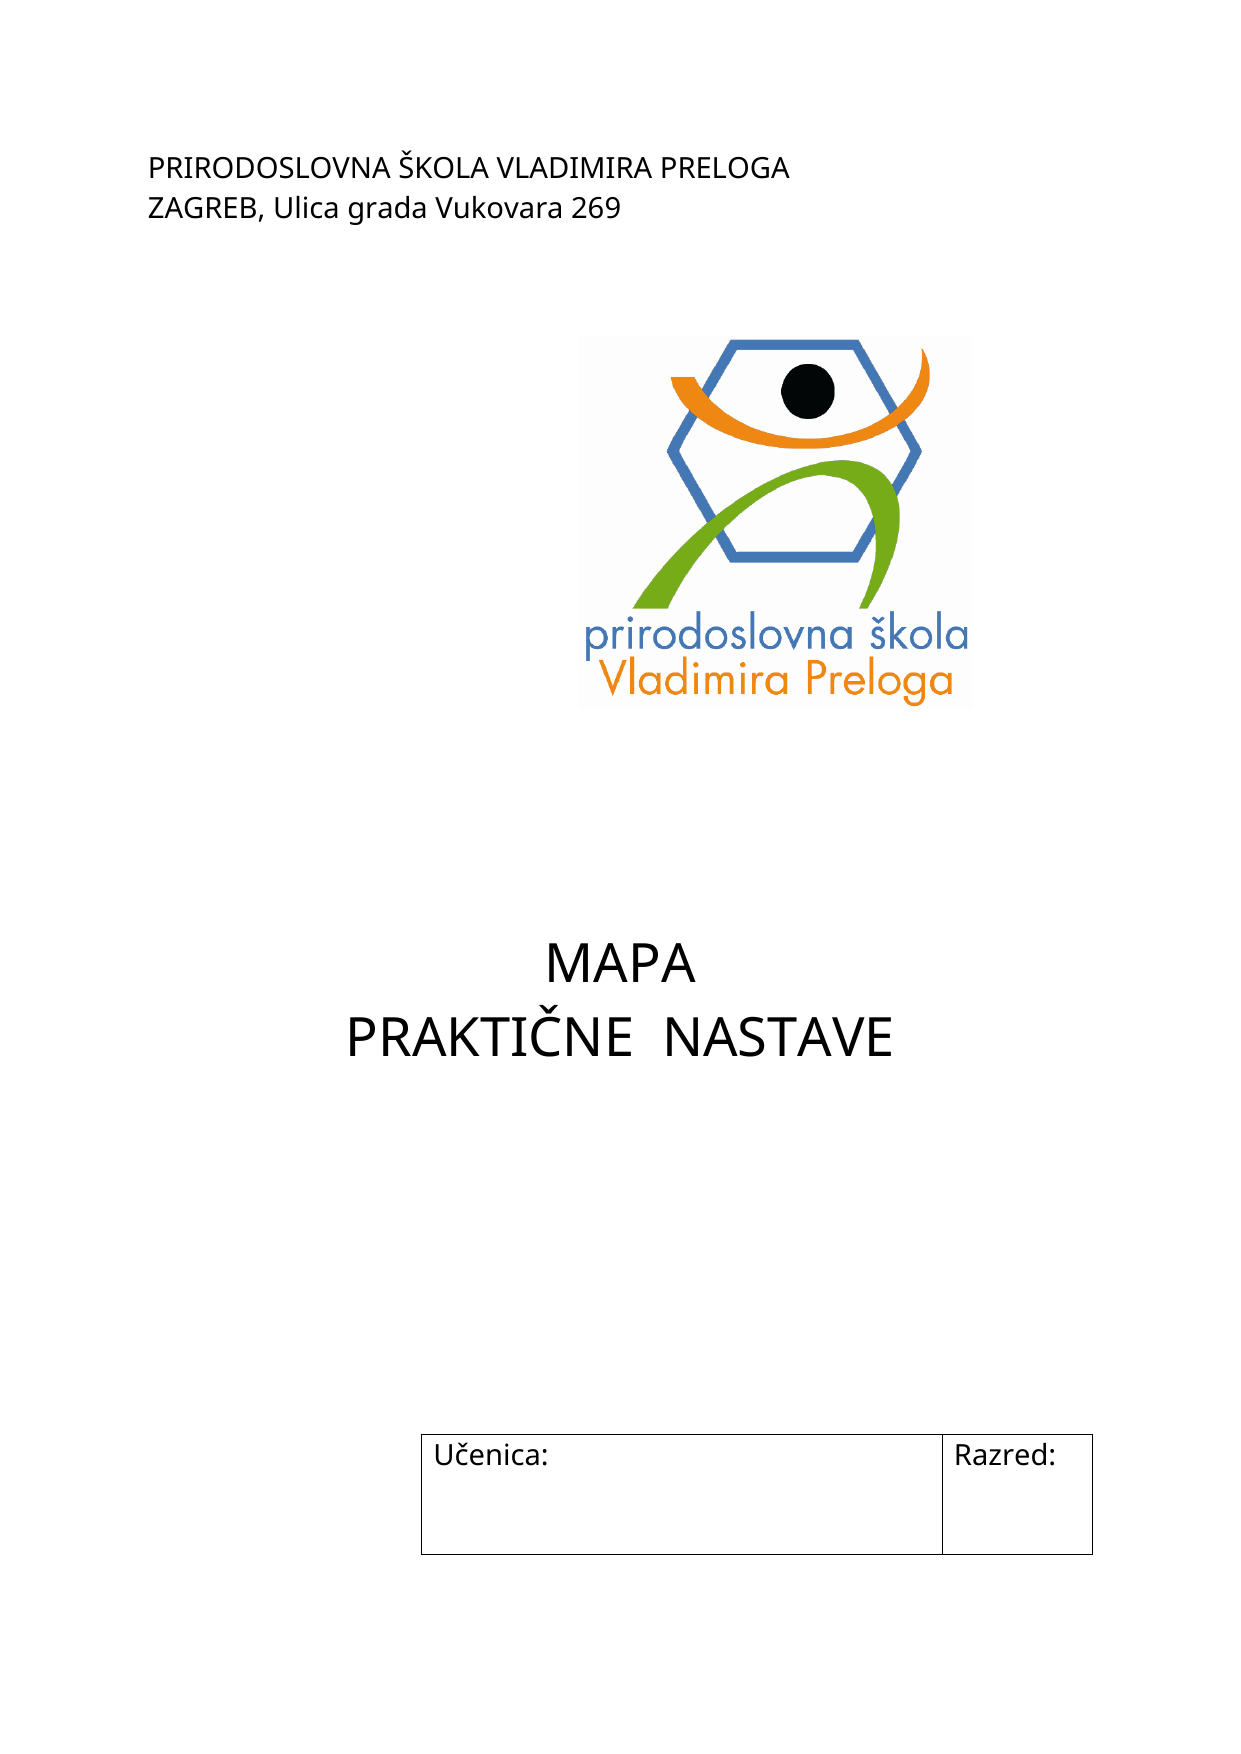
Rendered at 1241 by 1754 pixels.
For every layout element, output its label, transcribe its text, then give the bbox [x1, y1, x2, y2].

table_header Razred: [943, 1435, 1092, 1554]
table_header Učenica: [422, 1435, 942, 1554]
picture [578, 335, 973, 709]
text MAPA [148, 925, 1093, 998]
text ZAGREB, Ulica grada Vukovara 269 [148, 187, 1093, 227]
text PRIRODOSLOVNA ŠKOLA VLADIMIRA PRELOGA [148, 148, 1093, 187]
text PRAKTIČNE NASTAVE [148, 998, 1093, 1072]
